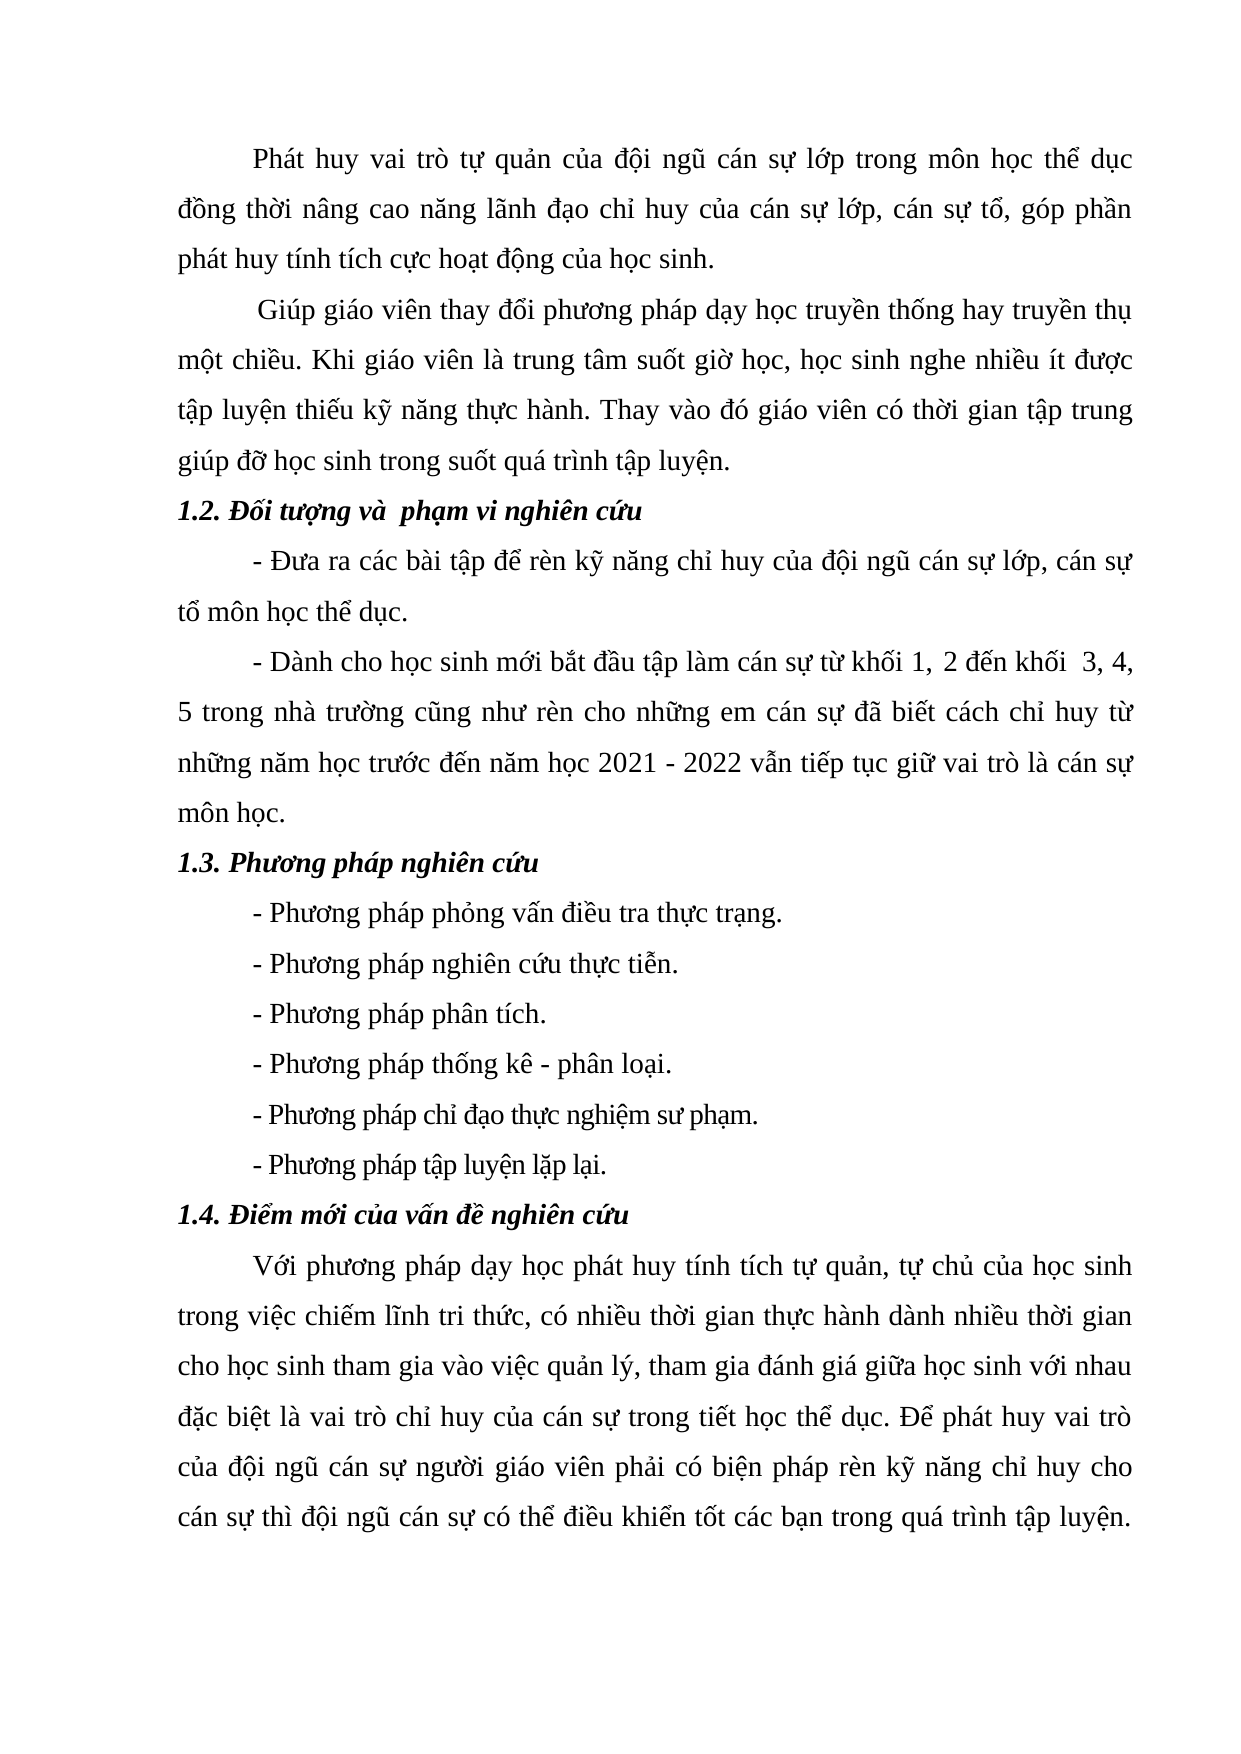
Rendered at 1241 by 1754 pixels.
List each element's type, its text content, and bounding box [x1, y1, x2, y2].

text 1.3. Phương pháp nghiên cứu [177, 845, 1134, 879]
text - Phương pháp phỏng vấn điều tra thực trạng. [177, 896, 1134, 929]
text 1.4. Điểm mới của vấn đề nghiên cứu [177, 1197, 1134, 1231]
text - Đưa ra các bài tập để rèn kỹ năng chỉ huy của đội ngũ cán sự lớp, cán sự tổ môn học thể dục. [177, 543, 1134, 627]
text - Dành cho học sinh mới bắt đầu tập làm cán sự từ khối 1, 2 đến khối 3, 4, 5 trong nhà trường cũng như rèn cho những em cán sự đã biết cách chỉ huy từ những năm học trước đến năm học 2021 - 2022 vẫn tiếp tục giữ vai trò là cán sự môn học. [177, 644, 1134, 828]
text - Phương pháp phân tích. [177, 996, 1134, 1030]
text - Phương pháp chỉ đạo thực nghiệm sư phạm. [177, 1097, 1134, 1130]
text - Phương pháp nghiên cứu thực tiễn. [177, 946, 1134, 979]
text Phát huy vai trò tự quản của đội ngũ cán sự lớp trong môn học thể dục đồng thời nâng cao năng lãnh đạo chỉ huy của cán sự lớp, cán sự tổ, góp phần phát huy tính tích cực hoạt động của học sinh. [177, 141, 1134, 275]
text - Phương pháp thống kê - phân loại. [177, 1047, 1134, 1080]
text 1.2. Đối tượng và phạm vi nghiên cứu [177, 493, 1134, 527]
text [177, 1248, 1134, 1533]
text - Phương pháp tập luyện lặp lại. [177, 1147, 1134, 1181]
text Giúp giáo viên thay đổi phương pháp dạy học truyền thống hay truyền thụ một chiều. Khi giáo viên là trung tâm suốt giờ học, học sinh nghe nhiều ít được tập luyện thiếu kỹ năng thực hành. Thay vào đó giáo viên có thời gian tập trung giúp đỡ học sinh trong suốt quá trình tập luyện. [177, 292, 1134, 476]
